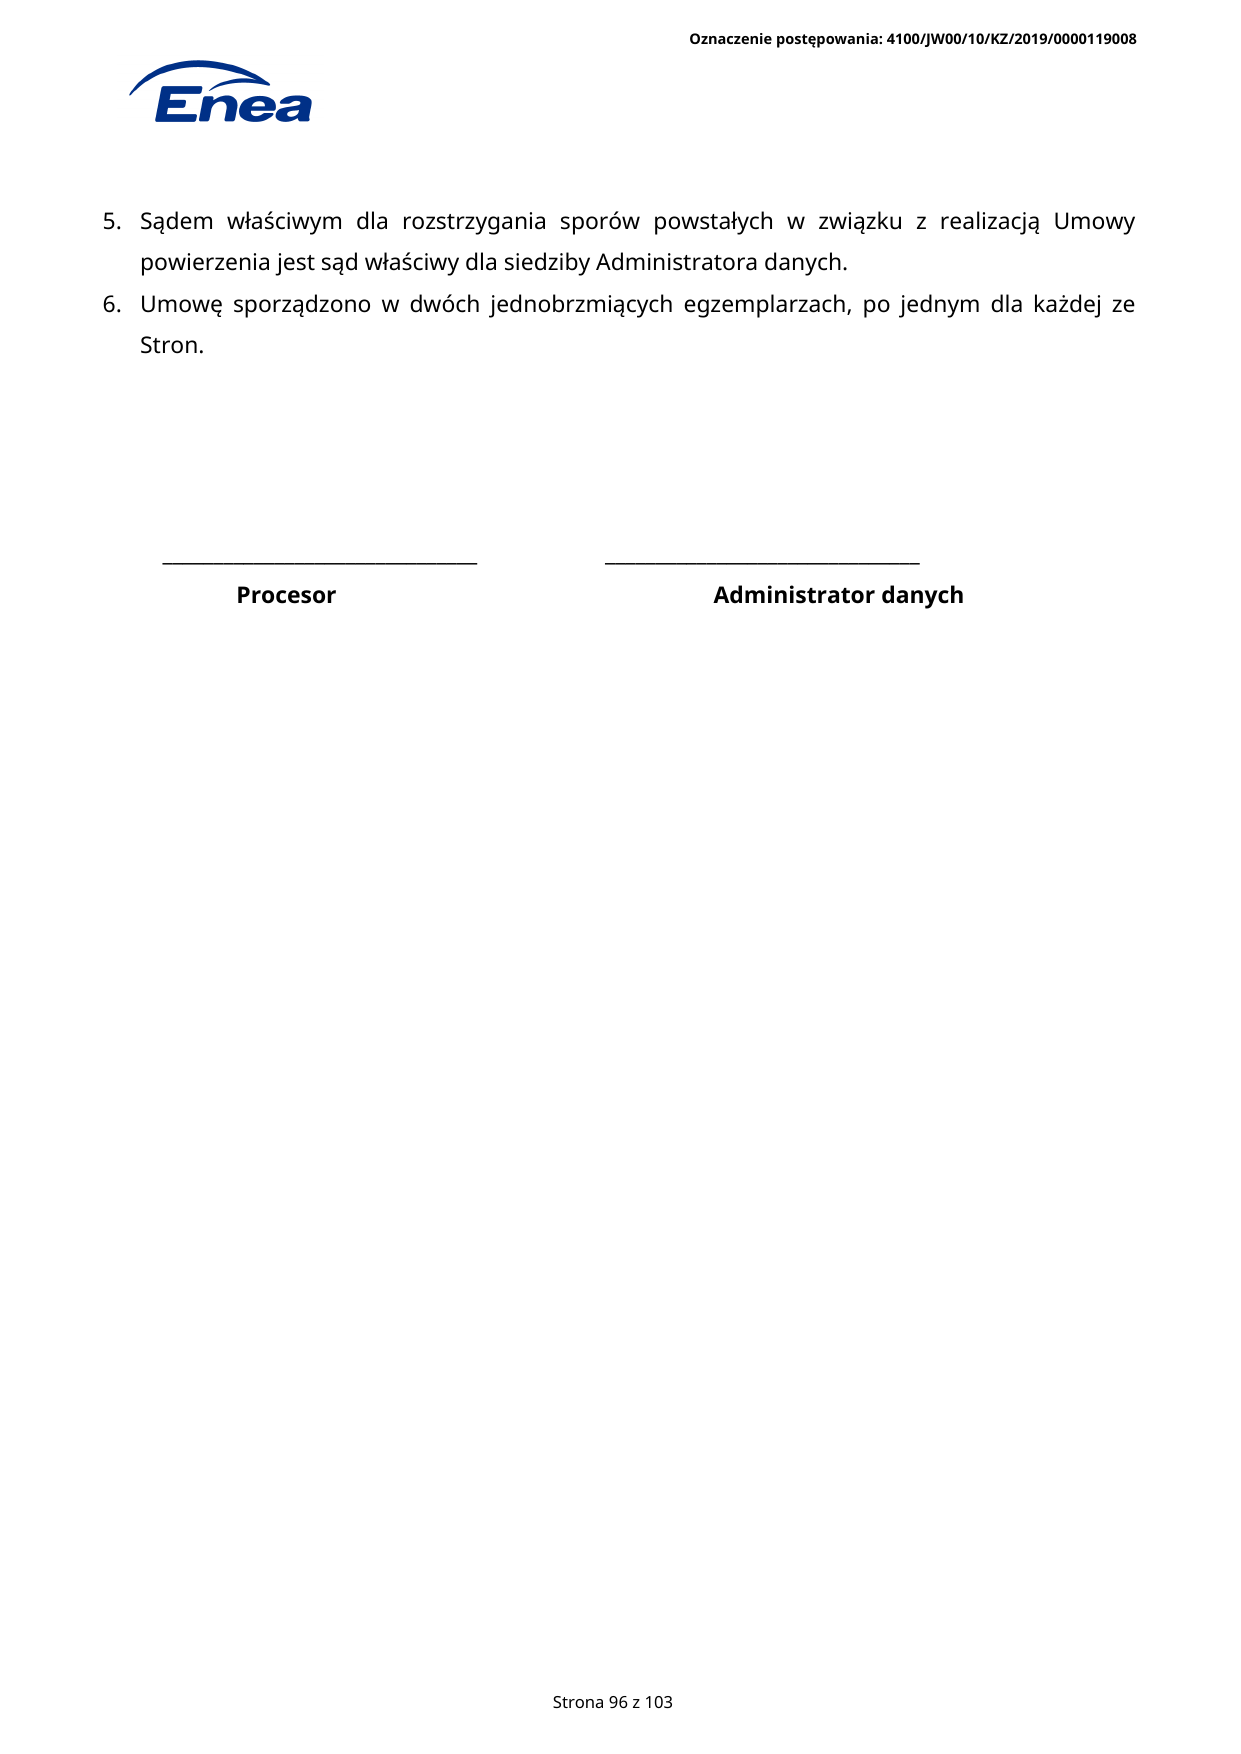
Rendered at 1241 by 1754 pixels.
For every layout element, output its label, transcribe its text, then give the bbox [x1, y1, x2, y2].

text Procesor Administrator danych [162, 579, 1137, 610]
picture [117, 50, 324, 124]
list Umowę sporządzono w dwóch jednobrzmiących egzemplarzach, po jednym dla każdej ze Stron. [102, 288, 1137, 361]
list Sądem właściwym dla rozstrzygania sporów powstałych w związku z realizacją Umowy powierzenia jest sąd właściwy dla siedziby Administratora danych. [102, 204, 1137, 277]
text _______________________________ _______________________________ [89, 537, 1137, 568]
